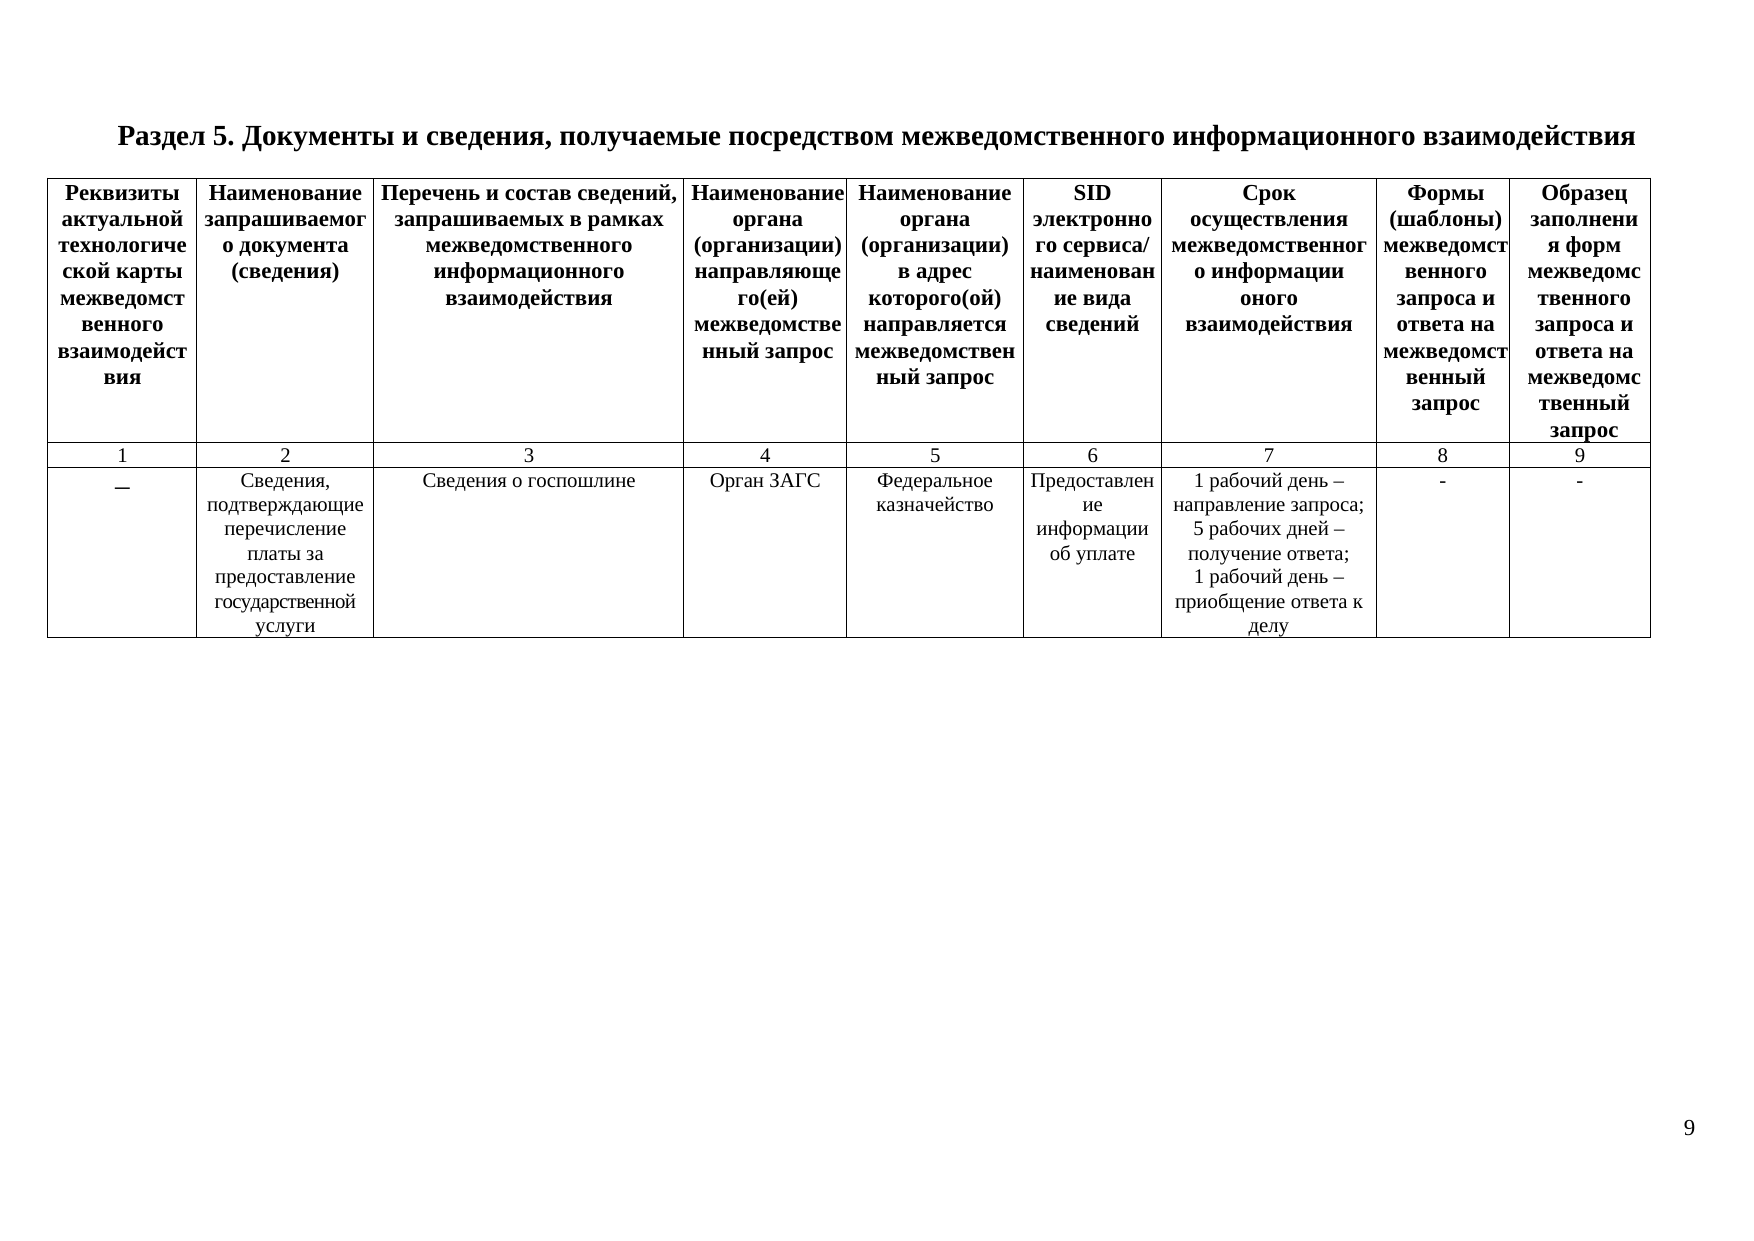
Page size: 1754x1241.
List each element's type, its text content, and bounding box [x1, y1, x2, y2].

table_cell Предоставление информации об уплате [1024, 468, 1161, 637]
table_header Формы (шаблоны) межведомственного запроса и ответа на межведомственный запрос [1377, 179, 1509, 442]
table_cell 9 [1510, 443, 1650, 467]
table_cell - [1377, 468, 1509, 637]
table_cell 1 [48, 443, 196, 467]
table_header Наименование органа (организации) направляющего(ей) межведомственный запрос [684, 179, 846, 442]
table_cell Федеральное казначейство [847, 468, 1023, 637]
table_cell 8 [1377, 443, 1509, 467]
table_cell 5 [847, 443, 1023, 467]
table_header Срок осуществления межведомственного информации оного взаимодействия [1162, 179, 1376, 442]
table_header Образец заполнения форм межведомственного запроса и ответа на межведомственный запрос [1510, 179, 1650, 442]
table_cell – [48, 468, 196, 637]
table_cell 1 рабочий день – направление запроса; 5 рабочих дней –получение ответа; 1 рабочий день – приобщение ответа к делу [1162, 468, 1376, 637]
text Раздел 5. Документы и сведения, получаемые посредством межведомственного информационного взаимодействия [59, 118, 1695, 152]
table_cell 7 [1162, 443, 1376, 467]
table_header Реквизиты актуальной технологической карты межведомственного взаимодействия [48, 179, 196, 442]
table_cell 6 [1024, 443, 1161, 467]
table_cell Орган ЗАГС [684, 468, 846, 637]
table_cell Сведения о госпошлине [374, 468, 683, 637]
table_cell 3 [374, 443, 683, 467]
table_header Наименование органа (организации) в адрес которого(ой) направляется межведомственный запрос [847, 179, 1023, 442]
table_header Перечень и состав сведений, запрашиваемых в рамках межведомственного информационного взаимодействия [374, 179, 683, 442]
table_cell Сведения, подтверждающие перечисление платы за предоставление государственной услуги [197, 468, 373, 637]
table_cell 4 [684, 443, 846, 467]
table_header SID электронного сервиса/ наименование вида сведений [1024, 179, 1161, 442]
table_cell - [1510, 468, 1650, 637]
table_header Наименование запрашиваемого документа (сведения) [197, 179, 373, 442]
table_cell 2 [197, 443, 373, 467]
